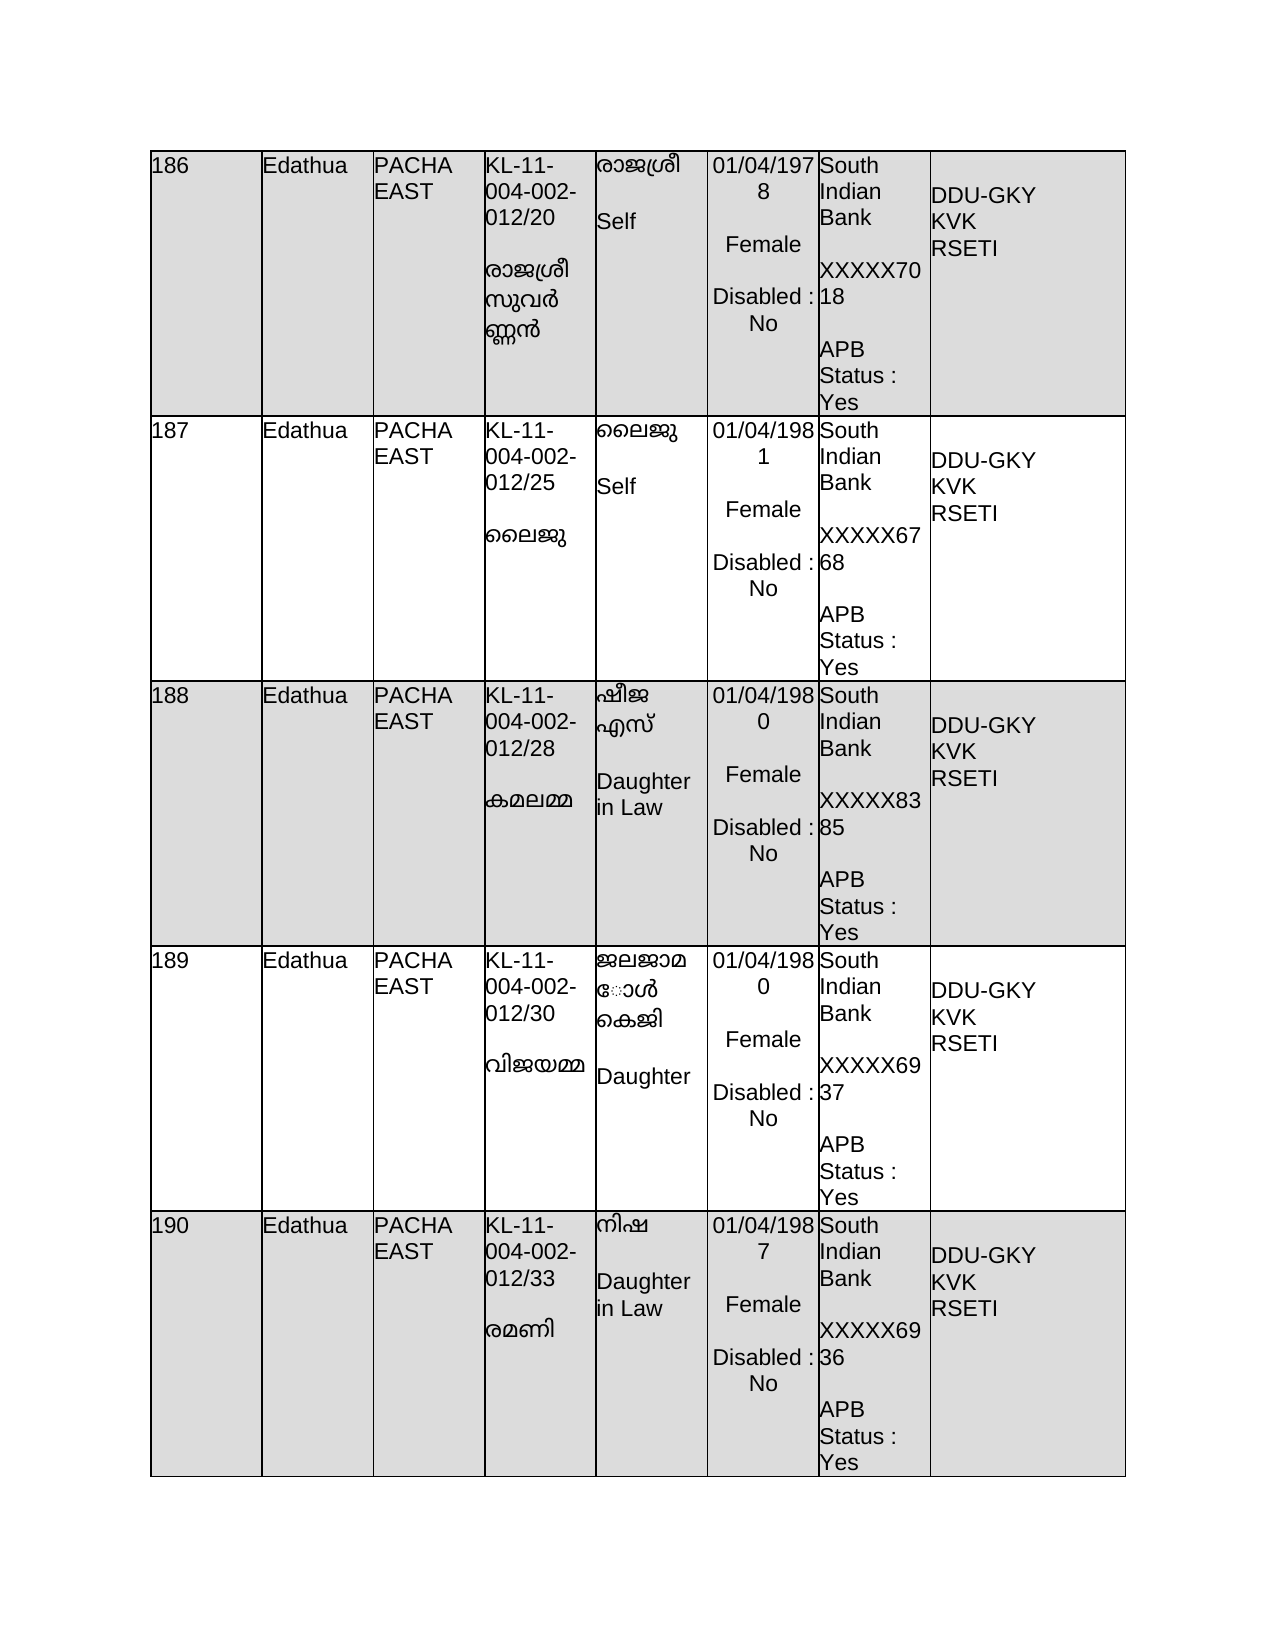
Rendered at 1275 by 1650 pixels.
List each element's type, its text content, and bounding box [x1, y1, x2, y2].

table_cell ജലജാമോള്‍കെജി Daughter [597, 947, 707, 1210]
table_cell ഷീജ എസ് Daughter in Law [597, 682, 707, 945]
table_cell KL-11-004-002-012/20 രാജശ്രീ സുവര്‍ണ്ണന്‍ [486, 152, 595, 415]
table_cell PACHA EAST [374, 1212, 484, 1476]
table_cell KL-11-004-002-012/28 കമലമ്മ [486, 682, 595, 945]
table_cell ലൈജു Self [597, 417, 707, 680]
table_cell [931, 682, 1125, 945]
table_cell 01/04/1981 Female Disabled : No [708, 417, 818, 680]
table_cell Edathua [263, 152, 373, 415]
table_cell PACHA EAST [374, 417, 484, 680]
table_cell PACHA EAST [374, 947, 484, 1210]
table_cell 187 [152, 417, 261, 680]
table_cell രാജശ്രീ Self [597, 152, 707, 415]
table_cell 189 [152, 947, 261, 1210]
table_cell Edathua [263, 682, 373, 945]
table_cell [931, 1212, 1125, 1476]
table_cell 01/04/1987 Female Disabled : No [708, 1212, 818, 1476]
table_cell 188 [152, 682, 261, 945]
table_cell [931, 947, 1125, 1210]
table_cell 186 [152, 152, 261, 415]
table_cell 01/04/1978 Female Disabled : No [708, 152, 818, 415]
table_cell 01/04/1980 Female Disabled : No [708, 947, 818, 1210]
table_cell Edathua [263, 417, 373, 680]
table_cell PACHA EAST [374, 152, 484, 415]
table_cell 01/04/1980 Female Disabled : No [708, 682, 818, 945]
table_cell KL-11-004-002-012/25 ലൈജു [486, 417, 595, 680]
table_cell South Indian Bank XXXXX6937 APB Status : Yes [820, 947, 930, 1210]
table_cell South Indian Bank XXXXX6936 APB Status : Yes [820, 1212, 930, 1476]
table_cell Edathua [263, 947, 373, 1210]
table_cell [931, 152, 1125, 415]
table_cell South Indian Bank XXXXX7018 APB Status : Yes [820, 152, 930, 415]
table_cell South Indian Bank XXXXX6768 APB Status : Yes [820, 417, 930, 680]
table_cell Edathua [263, 1212, 373, 1476]
table_cell 190 [152, 1212, 261, 1476]
table_cell KL-11-004-002-012/33 രമണി [486, 1212, 595, 1476]
table_cell PACHA EAST [374, 682, 484, 945]
table_cell [931, 417, 1125, 680]
table_cell KL-11-004-002-012/30 വിജയമ്മ [486, 947, 595, 1210]
table_cell South Indian Bank XXXXX8385 APB Status : Yes [820, 682, 930, 945]
table_cell നിഷ Daughter in Law [597, 1212, 707, 1476]
